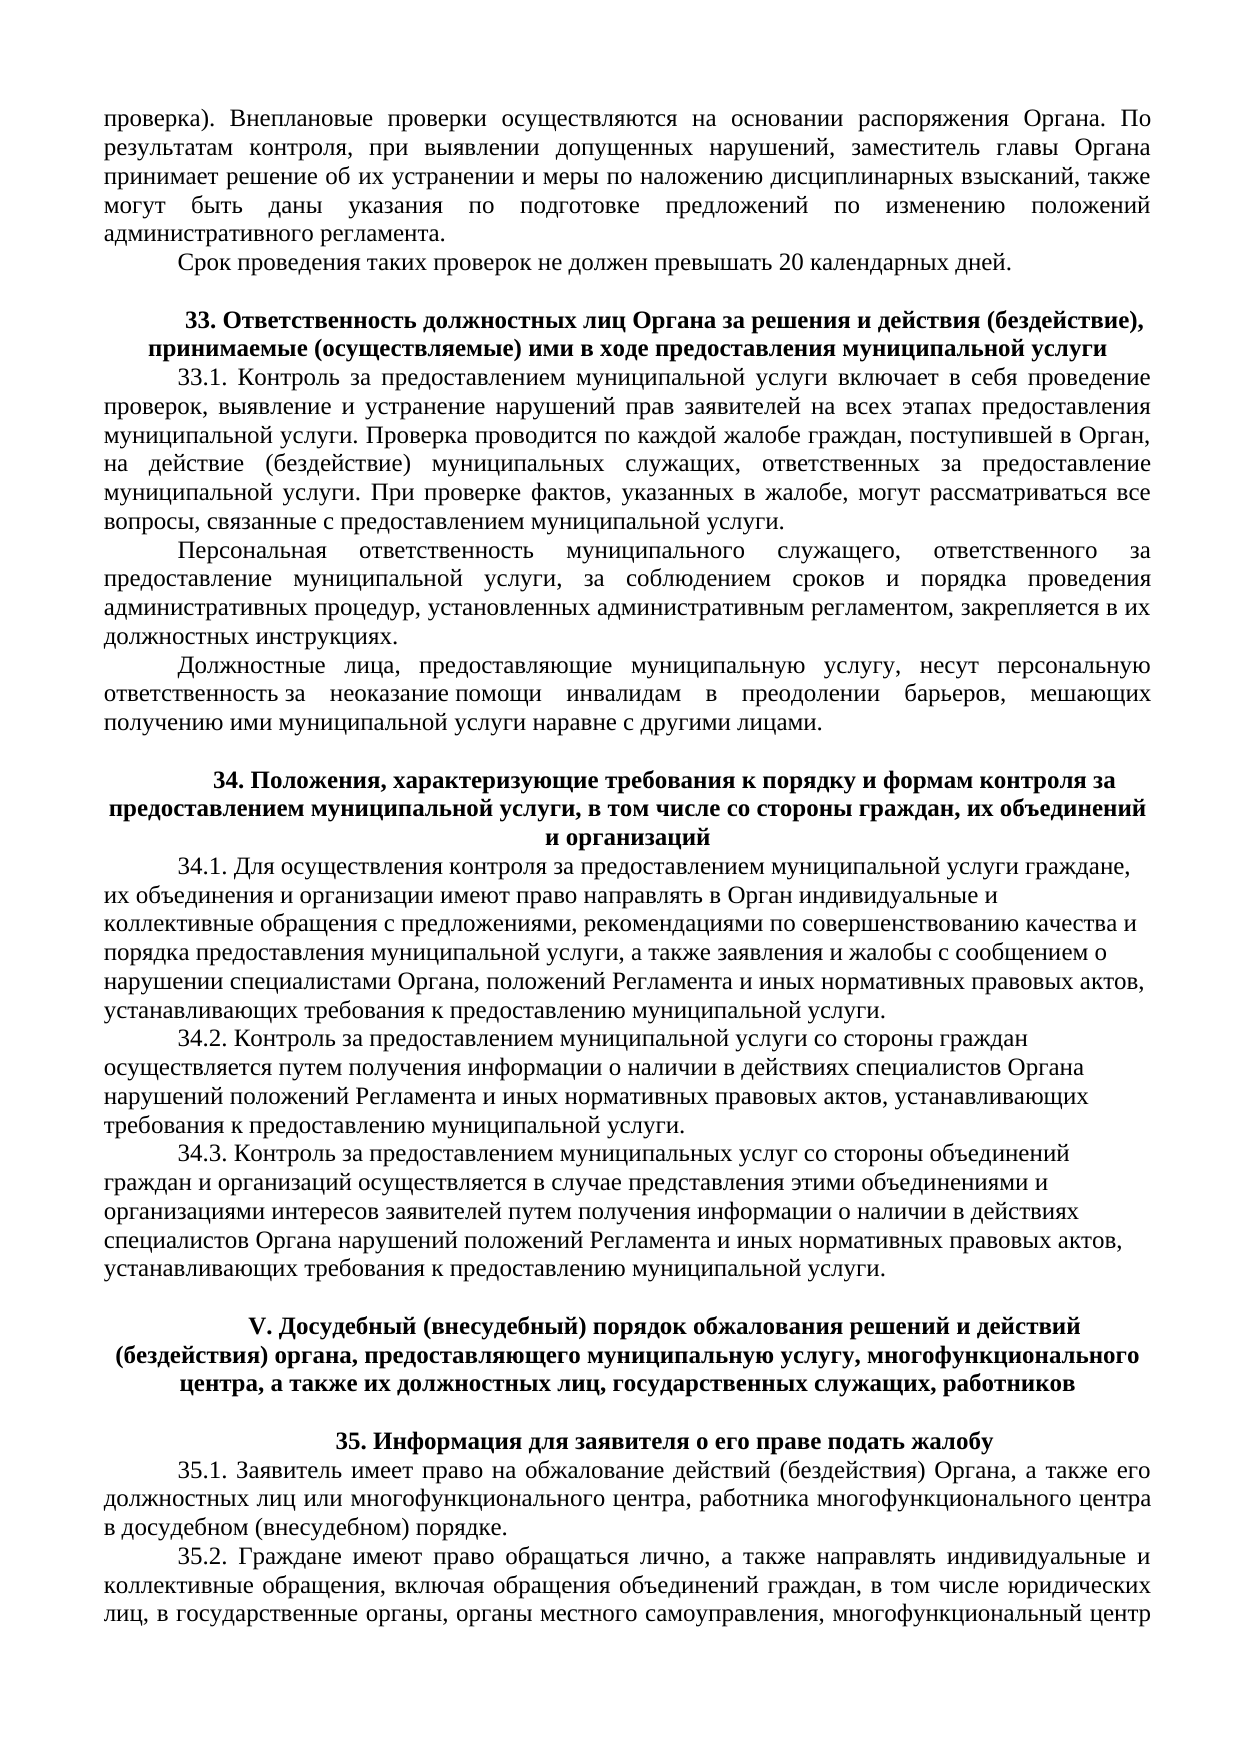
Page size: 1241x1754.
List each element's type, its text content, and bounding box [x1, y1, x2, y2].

text 34. Положения, характеризующие требования к порядку и формам контроля за предоставлением муниципальной услуги, в том числе со стороны граждан, их объединений и организаций [103, 765, 1152, 851]
text 34.1. Для осуществления контроля за предоставлением муниципальной услуги граждане, их объединения и организации имеют право направлять в Орган индивидуальные и коллективные обращения с предложениями, рекомендациями по совершенствованию качества и порядка предоставления муниципальной услуги, а также заявления и жалобы с сообщением о нарушении специалистами Органа, положений Регламента и иных нормативных правовых актов, устанавливающих требования к предоставлению муниципальной услуги. [103, 851, 1152, 1023]
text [103, 103, 1152, 247]
text Срок проведения таких проверок не должен превышать 20 календарных дней. [103, 247, 1152, 276]
text 35.1. Заявитель имеет право на обжалование действий (бездействия) Органа, а также его должностных лиц или многофункционального центра, работника многофункционального центра в досудебном (внесудебном) порядке. [103, 1455, 1152, 1541]
text Должностные лица, предоставляющие муниципальную услугу, несут персональную ответственность за неоказание помощи инвалидам в преодолении барьеров, мешающих получению ими муниципальной услуги наравне с другими лицами. [103, 650, 1152, 736]
text V. Досудебный (внесудебный) порядок обжалования решений и действий (бездействия) органа, предоставляющего муниципальную услугу, многофункционального центра, а также их должностных лиц, государственных служащих, работников [103, 1311, 1152, 1397]
text 33.1. Контроль за предоставлением муниципальной услуги включает в себя проведение проверок, выявление и устранение нарушений прав заявителей на всех этапах предоставления муниципальной услуги. Проверка проводится по каждой жалобе граждан, поступившей в Орган, на действие (бездействие) муниципальных служащих, ответственных за предоставление муниципальной услуги. При проверке фактов, указанных в жалобе, могут рассматриваться все вопросы, связанные с предоставлением муниципальной услуги. [103, 362, 1152, 535]
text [103, 1541, 1152, 1627]
text Персональная ответственность муниципального служащего, ответственного за предоставление муниципальной услуги, за соблюдением сроков и порядка проведения административных процедур, установленных административным регламентом, закрепляется в их должностных инструкциях. [103, 535, 1152, 650]
text 34.2. Контроль за предоставлением муниципальной услуги со стороны граждан осуществляется путем получения информации о наличии в действиях специалистов Органа нарушений положений Регламента и иных нормативных правовых актов, устанавливающих требования к предоставлению муниципальной услуги. [103, 1023, 1152, 1138]
text 33. Ответственность должностных лиц Органа за решения и действия (бездействие), принимаемые (осуществляемые) ими в ходе предоставления муниципальной услуги [103, 305, 1152, 362]
text 35. Информация для заявителя о его праве подать жалобу [103, 1426, 1152, 1455]
text 34.3. Контроль за предоставлением муниципальных услуг со стороны объединений граждан и организаций осуществляется в случае представления этими объединениями и организациями интересов заявителей путем получения информации о наличии в действиях специалистов Органа нарушений положений Регламента и иных нормативных правовых актов, устанавливающих требования к предоставлению муниципальной услуги. [103, 1138, 1152, 1282]
